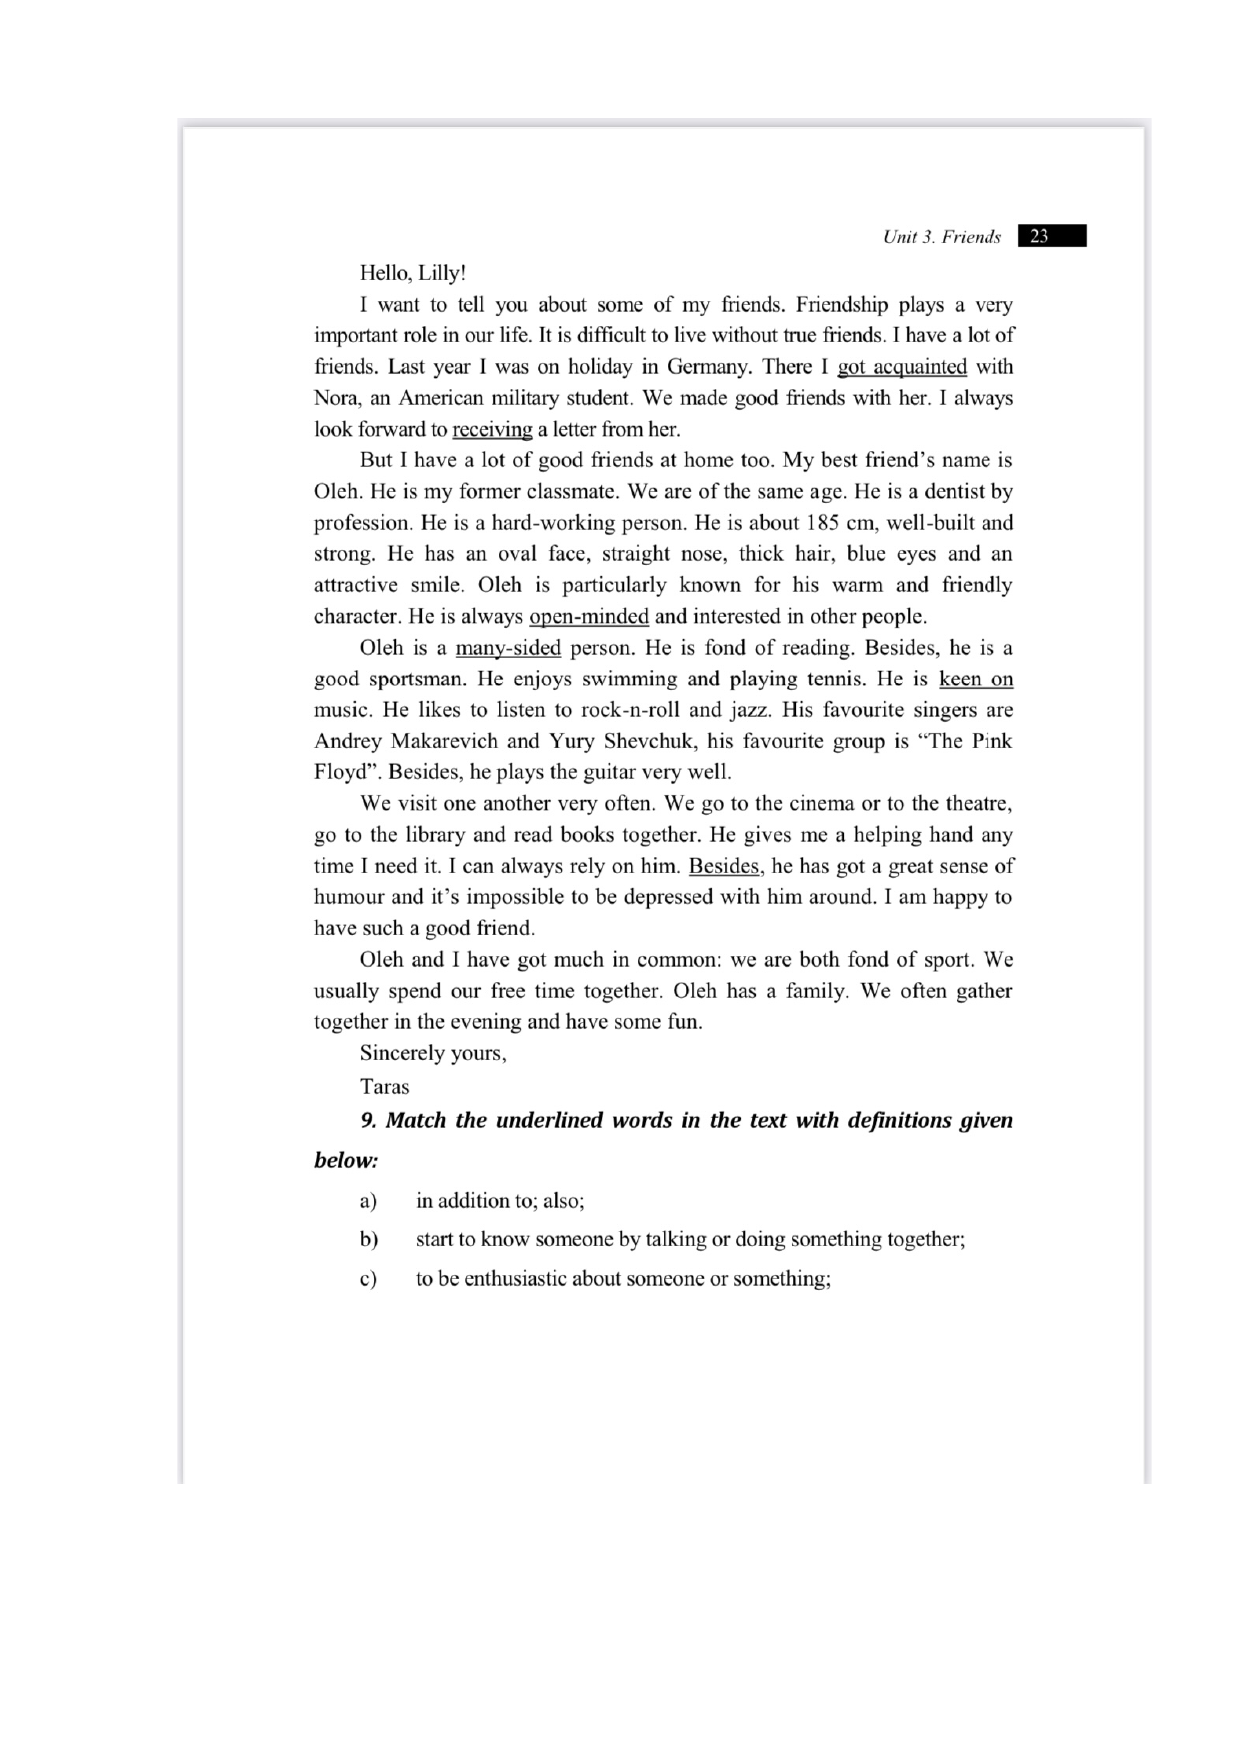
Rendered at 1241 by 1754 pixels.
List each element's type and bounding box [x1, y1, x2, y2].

picture [177, 118, 1152, 1484]
